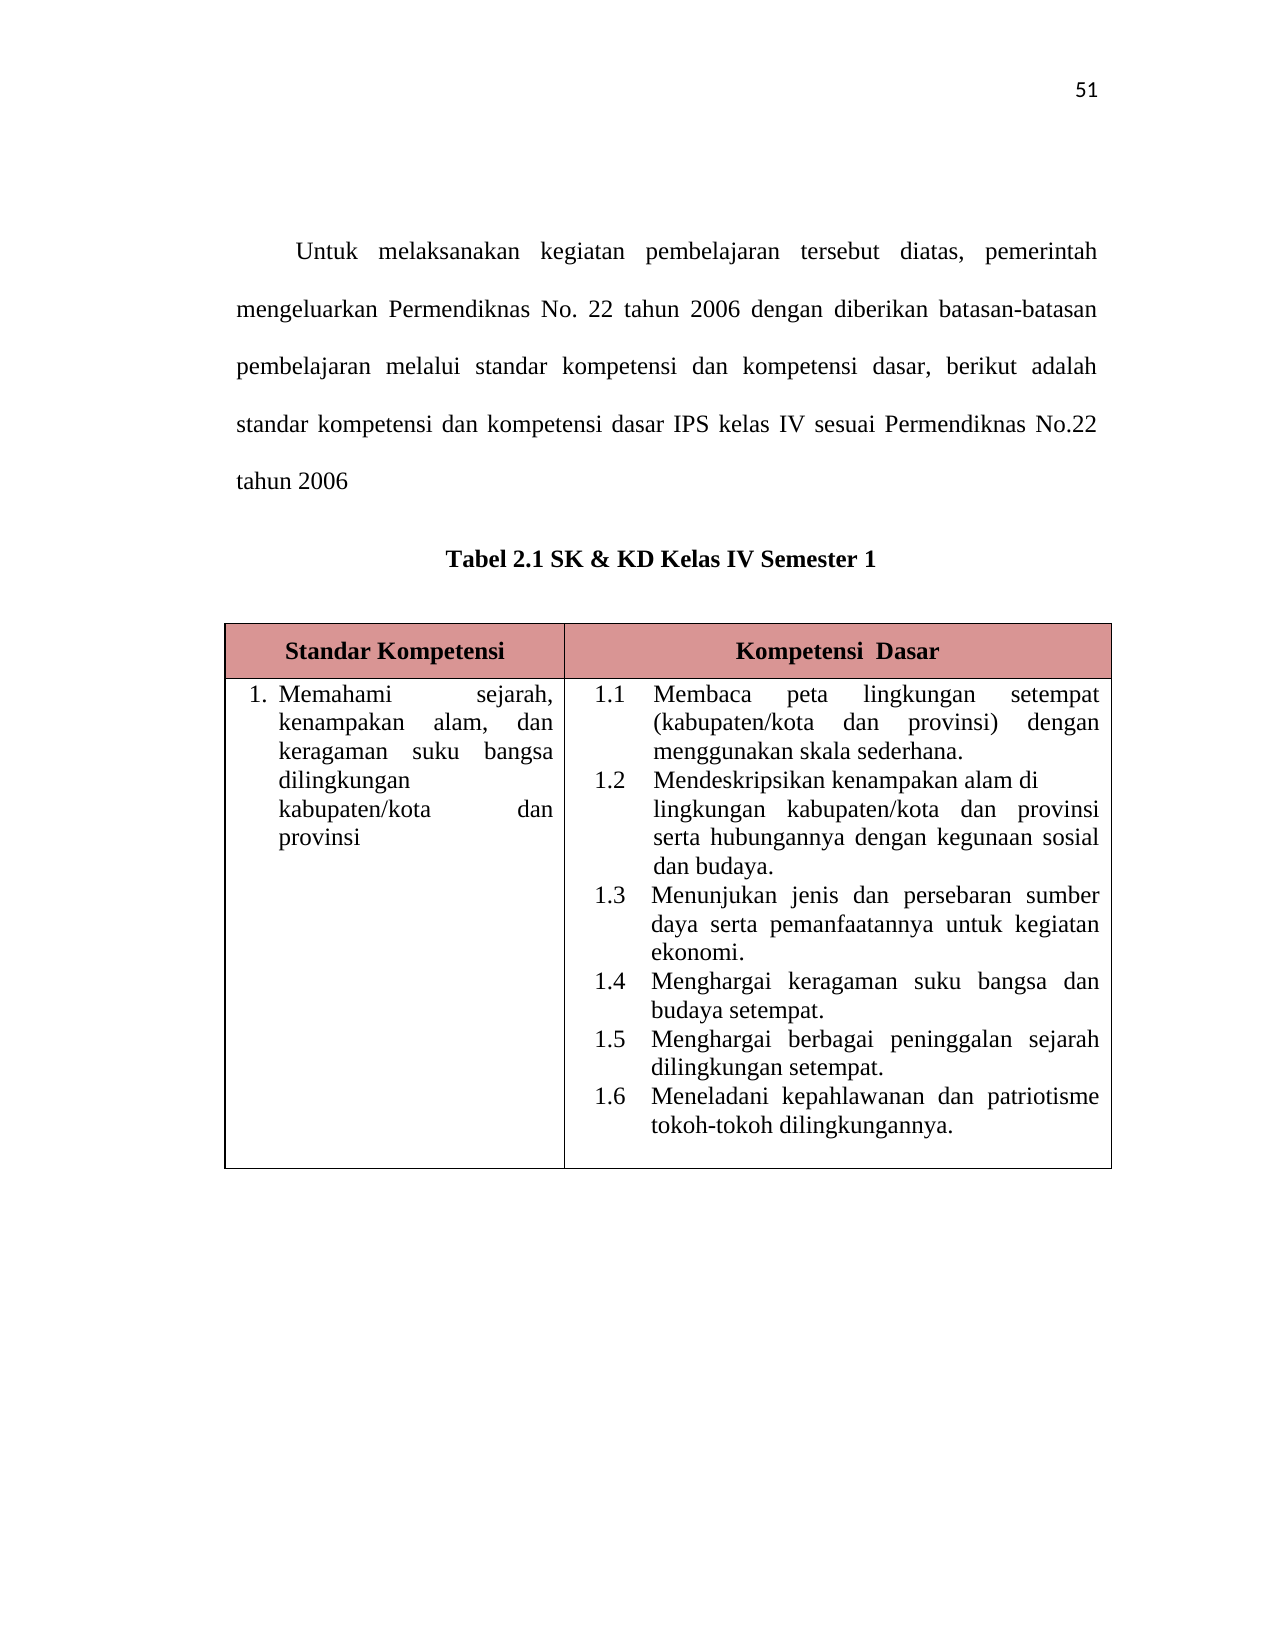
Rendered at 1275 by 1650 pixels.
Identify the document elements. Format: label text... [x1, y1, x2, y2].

table_header Kompetensi Dasar [565, 624, 1111, 678]
list Tabel 2.1 SK & KD Kelas IV Semester 1 [445, 544, 1098, 573]
table_cell Membaca peta lingkungan setempat (kabupaten/kota dan provinsi) dengan menggunakan skala sederhana. Mendeskripsikan kenampakan alam di lingkungan kabupaten/kota dan provinsi serta hubungannya dengan kegunaan sosial dan budaya. Menunjukan jenis dan persebaran sumber daya serta pemanfaatannya untuk kegiatan ekonomi. Menghargai keragaman suku bangsa dan budaya setempat. Menghargai berbagai peninggalan sejarah dilingkungan setempat. Meneladani kepahlawanan dan patriotisme tokoh-tokoh dilingkungannya. [565, 679, 1111, 1167]
table_cell Memahami sejarah, kenampakan alam, dan keragaman suku bangsa dilingkungan kabupaten/kota dan provinsi [226, 679, 564, 1167]
table_header Standar Kompetensi [226, 624, 564, 678]
text Untuk melaksanakan kegiatan pembelajaran tersebut diatas, pemerintah mengeluarkan Permendiknas No. 22 tahun 2006 dengan diberikan batasan-batasan pembelajaran melalui standar kompetensi dan kompetensi dasar, berikut adalah standar kompetensi dan kompetensi dasar IPS kelas IV sesuai Permendiknas No.22 tahun 2006 [236, 236, 1098, 495]
